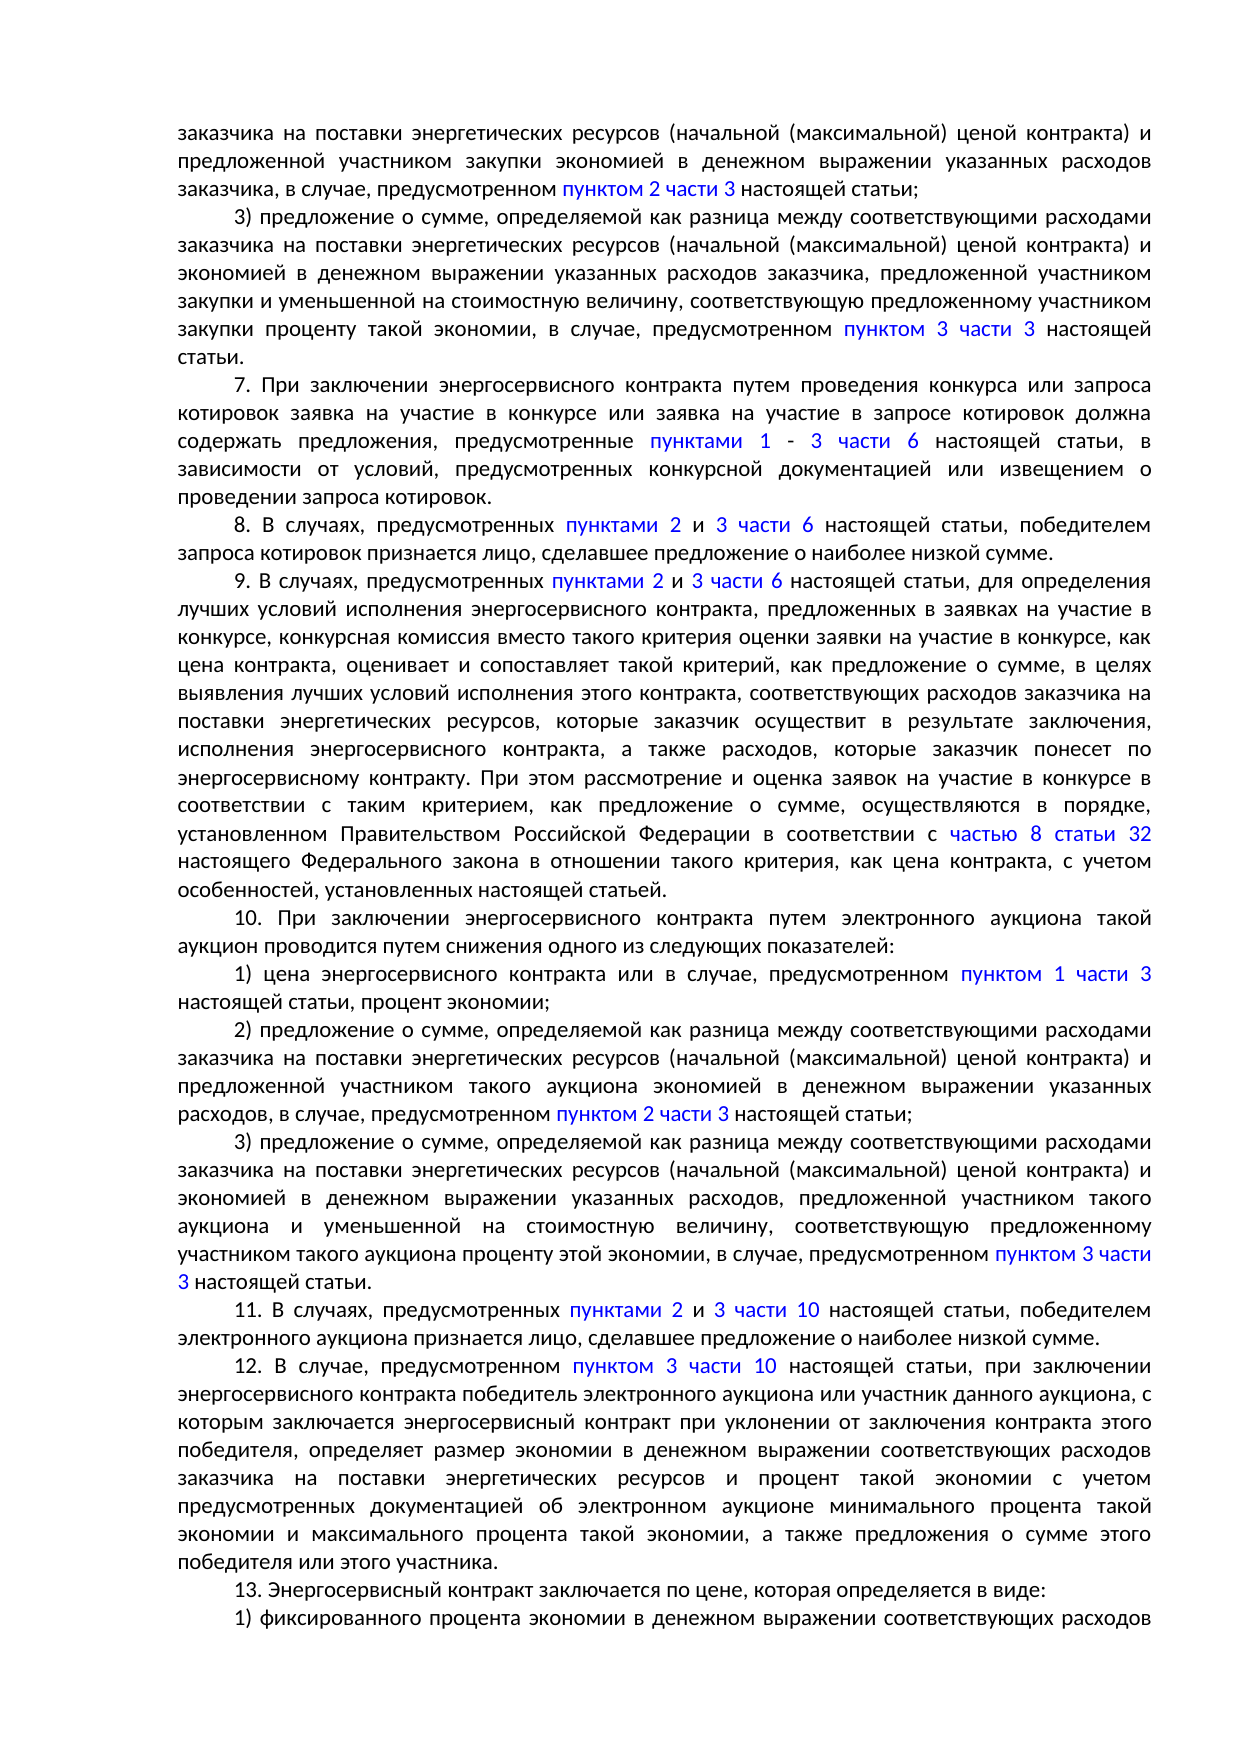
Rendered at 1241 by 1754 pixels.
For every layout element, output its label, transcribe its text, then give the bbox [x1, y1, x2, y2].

text 9. В случаях, предусмотренных пунктами 2 и 3 части 6 настоящей статьи, для определения лучших условий исполнения энергосервисного контракта, предложенных в заявках на участие в конкурсе, конкурсная комиссия вместо такого критерия оценки заявки на участие в конкурсе, как цена контракта, оценивает и сопоставляет такой критерий, как предложение о сумме, в целях выявления лучших условий исполнения этого контракта, соответствующих расходов заказчика на поставки энергетических ресурсов, которые заказчик осуществит в результате заключения, исполнения энергосервисного контракта, а также расходов, которые заказчик понесет по энергосервисному контракту. При этом рассмотрение и оценка заявок на участие в конкурсе в соответствии с таким критерием, как предложение о сумме, осуществляются в порядке, установленном Правительством Российской Федерации в соответствии с частью 8 статьи 32 настоящего Федерального закона в отношении такого критерия, как цена контракта, с учетом особенностей, установленных настоящей статьей. [177, 566, 1152, 903]
text 8. В случаях, предусмотренных пунктами 2 и 3 части 6 настоящей статьи, победителем запроса котировок признается лицо, сделавшее предложение о наиболее низкой сумме. [177, 510, 1152, 566]
text 3) предложение о сумме, определяемой как разница между соответствующими расходами заказчика на поставки энергетических ресурсов (начальной (максимальной) ценой контракта) и экономией в денежном выражении указанных расходов, предложенной участником такого аукциона и уменьшенной на стоимостную величину, соответствующую предложенному участником такого аукциона проценту этой экономии, в случае, предусмотренном пунктом 3 части 3 настоящей статьи. [177, 1127, 1152, 1295]
text 1) цена энергосервисного контракта или в случае, предусмотренном пунктом 1 части 3 настоящей статьи, процент экономии; [177, 959, 1152, 1015]
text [177, 1603, 1152, 1631]
text 12. В случае, предусмотренном пунктом 3 части 10 настоящей статьи, при заключении энергосервисного контракта победитель электронного аукциона или участник данного аукциона, с которым заключается энергосервисный контракт при уклонении от заключения контракта этого победителя, определяет размер экономии в денежном выражении соответствующих расходов заказчика на поставки энергетических ресурсов и процент такой экономии с учетом предусмотренных документацией об электронном аукционе минимального процента такой экономии и максимального процента такой экономии, а также предложения о сумме этого победителя или этого участника. [177, 1351, 1152, 1575]
text 10. При заключении энергосервисного контракта путем электронного аукциона такой аукцион проводится путем снижения одного из следующих показателей: [177, 903, 1152, 959]
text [177, 118, 1152, 202]
text 3) предложение о сумме, определяемой как разница между соответствующими расходами заказчика на поставки энергетических ресурсов (начальной (максимальной) ценой контракта) и экономией в денежном выражении указанных расходов заказчика, предложенной участником закупки и уменьшенной на стоимостную величину, соответствующую предложенному участником закупки проценту такой экономии, в случае, предусмотренном пунктом 3 части 3 настоящей статьи. [177, 202, 1152, 370]
text 11. В случаях, предусмотренных пунктами 2 и 3 части 10 настоящей статьи, победителем электронного аукциона признается лицо, сделавшее предложение о наиболее низкой сумме. [177, 1295, 1152, 1351]
text 2) предложение о сумме, определяемой как разница между соответствующими расходами заказчика на поставки энергетических ресурсов (начальной (максимальной) ценой контракта) и предложенной участником такого аукциона экономией в денежном выражении указанных расходов, в случае, предусмотренном пунктом 2 части 3 настоящей статьи; [177, 1015, 1152, 1127]
text 7. При заключении энергосервисного контракта путем проведения конкурса или запроса котировок заявка на участие в конкурсе или заявка на участие в запросе котировок должна содержать предложения, предусмотренные пунктами 1 - 3 части 6 настоящей статьи, в зависимости от условий, предусмотренных конкурсной документацией или извещением о проведении запроса котировок. [177, 370, 1152, 510]
text 13. Энергосервисный контракт заключается по цене, которая определяется в виде: [177, 1575, 1152, 1603]
